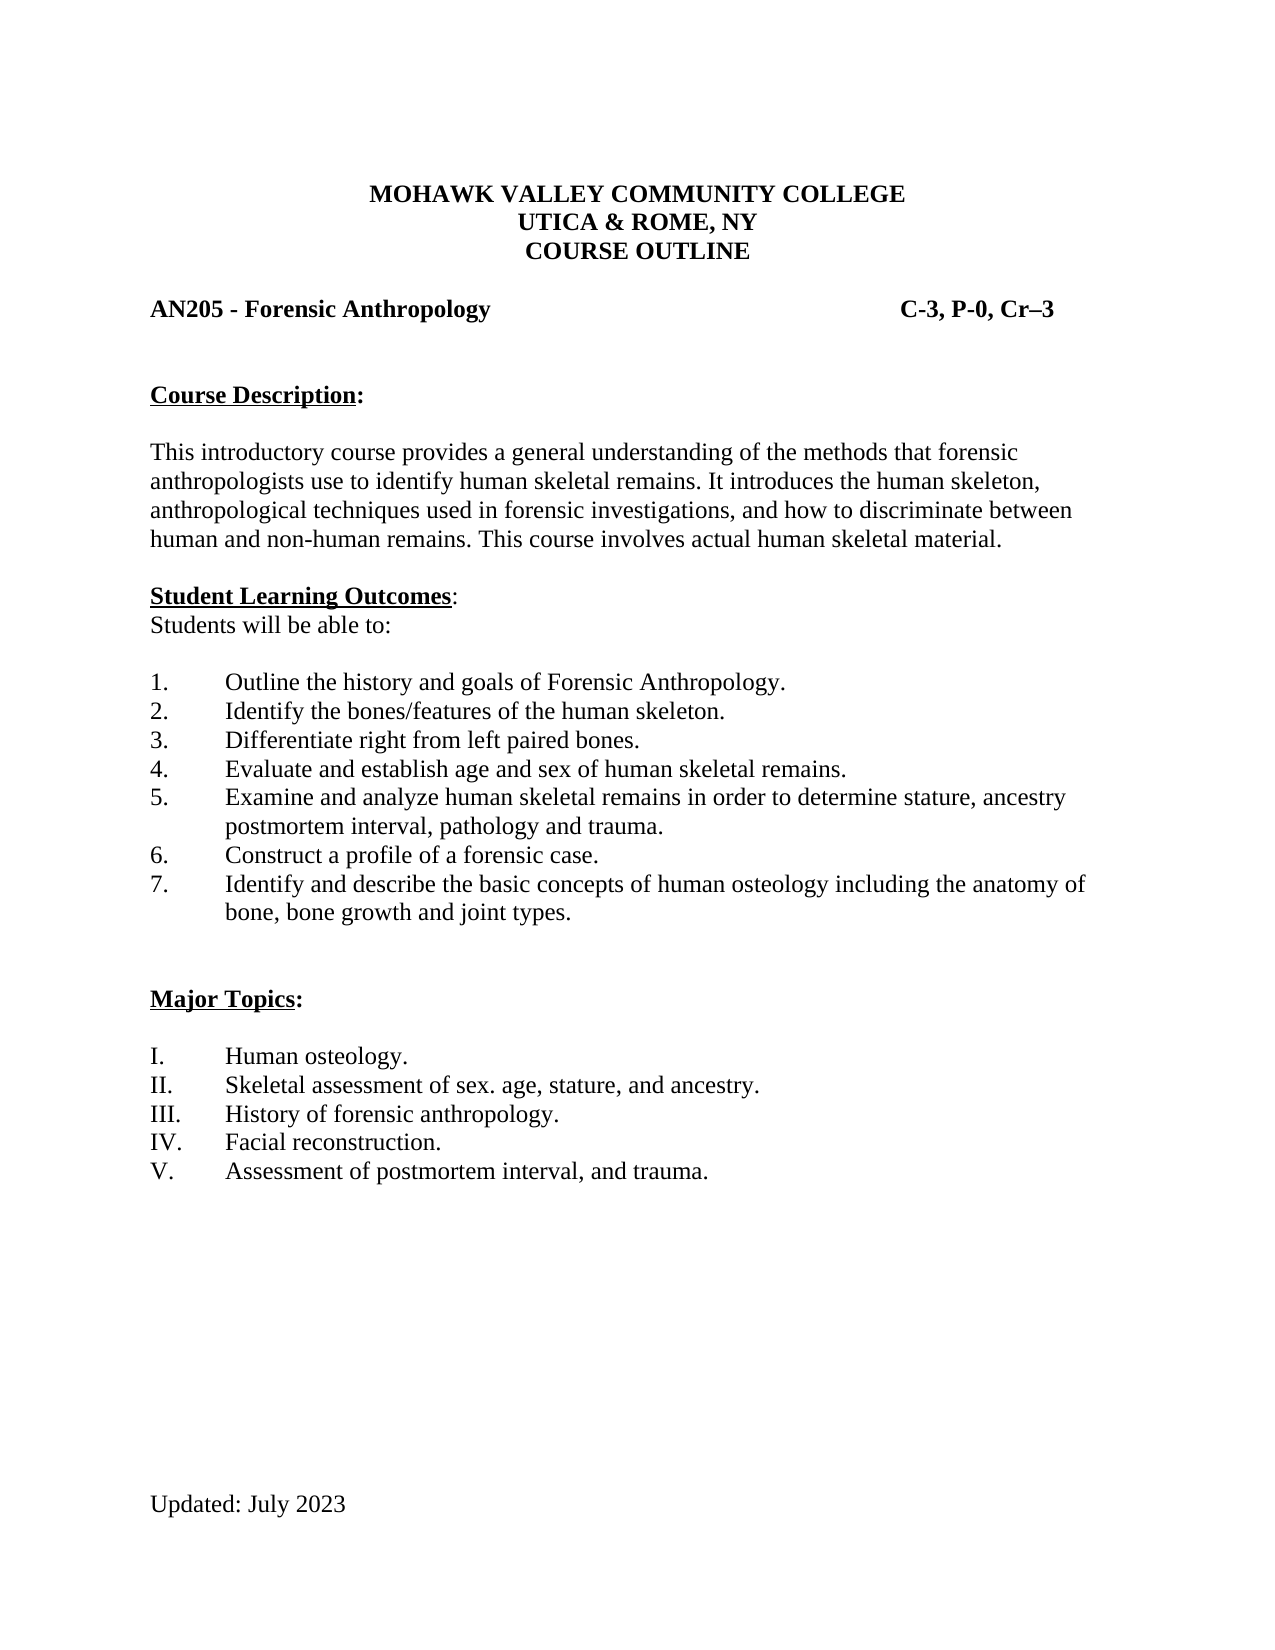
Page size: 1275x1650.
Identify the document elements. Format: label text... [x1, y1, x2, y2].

text 6. Construct a profile of a forensic case. [150, 840, 1125, 869]
text 7. Identify and describe the basic concepts of human osteology including the anatomy of bone, bone growth and joint types. [150, 869, 1125, 926]
text IV. Facial reconstruction. [150, 1127, 1125, 1156]
text Student Learning Outcomes: [150, 581, 1125, 610]
text II. Skeletal assessment of sex. age, stature, and ancestry. [150, 1070, 1125, 1099]
text V. Assessment of postmortem interval, and trauma. [150, 1156, 1125, 1185]
text Major Topics: [150, 984, 1125, 1012]
text Students will be able to: [150, 610, 1125, 639]
text I. Human osteology. [150, 1041, 1125, 1070]
subtitle MOHAWK VALLEY COMMUNITY COLLEGE [150, 179, 1125, 207]
text 4. Evaluate and establish age and sex of human skeletal remains. 5. Examine and analyze human skeletal remains in order to determine stature, ancestry postmortem interval, pathology and trauma. [150, 754, 1125, 840]
text 1. Outline the history and goals of Forensic Anthropology. 2. Identify the bones/features of the human skeleton. 3. Differentiate right from left paired bones. [150, 639, 1125, 754]
text UTICA & ROME, NY [150, 207, 1125, 236]
text This introductory course provides a general understanding of the methods that forensic anthropologists use to identify human skeletal remains. It introduces the human skeleton, anthropological techniques used in forensic investigations, and how to discriminate between human and non-human remains. This course involves actual human skeletal material. [150, 437, 1125, 552]
text COURSE OUTLINE [150, 236, 1125, 265]
text III. History of forensic anthropology. [150, 1099, 1125, 1127]
text AN205 - Forensic Anthropology C-3, P-0, Cr–3 [150, 294, 1125, 322]
text Course Description: [150, 380, 1125, 409]
